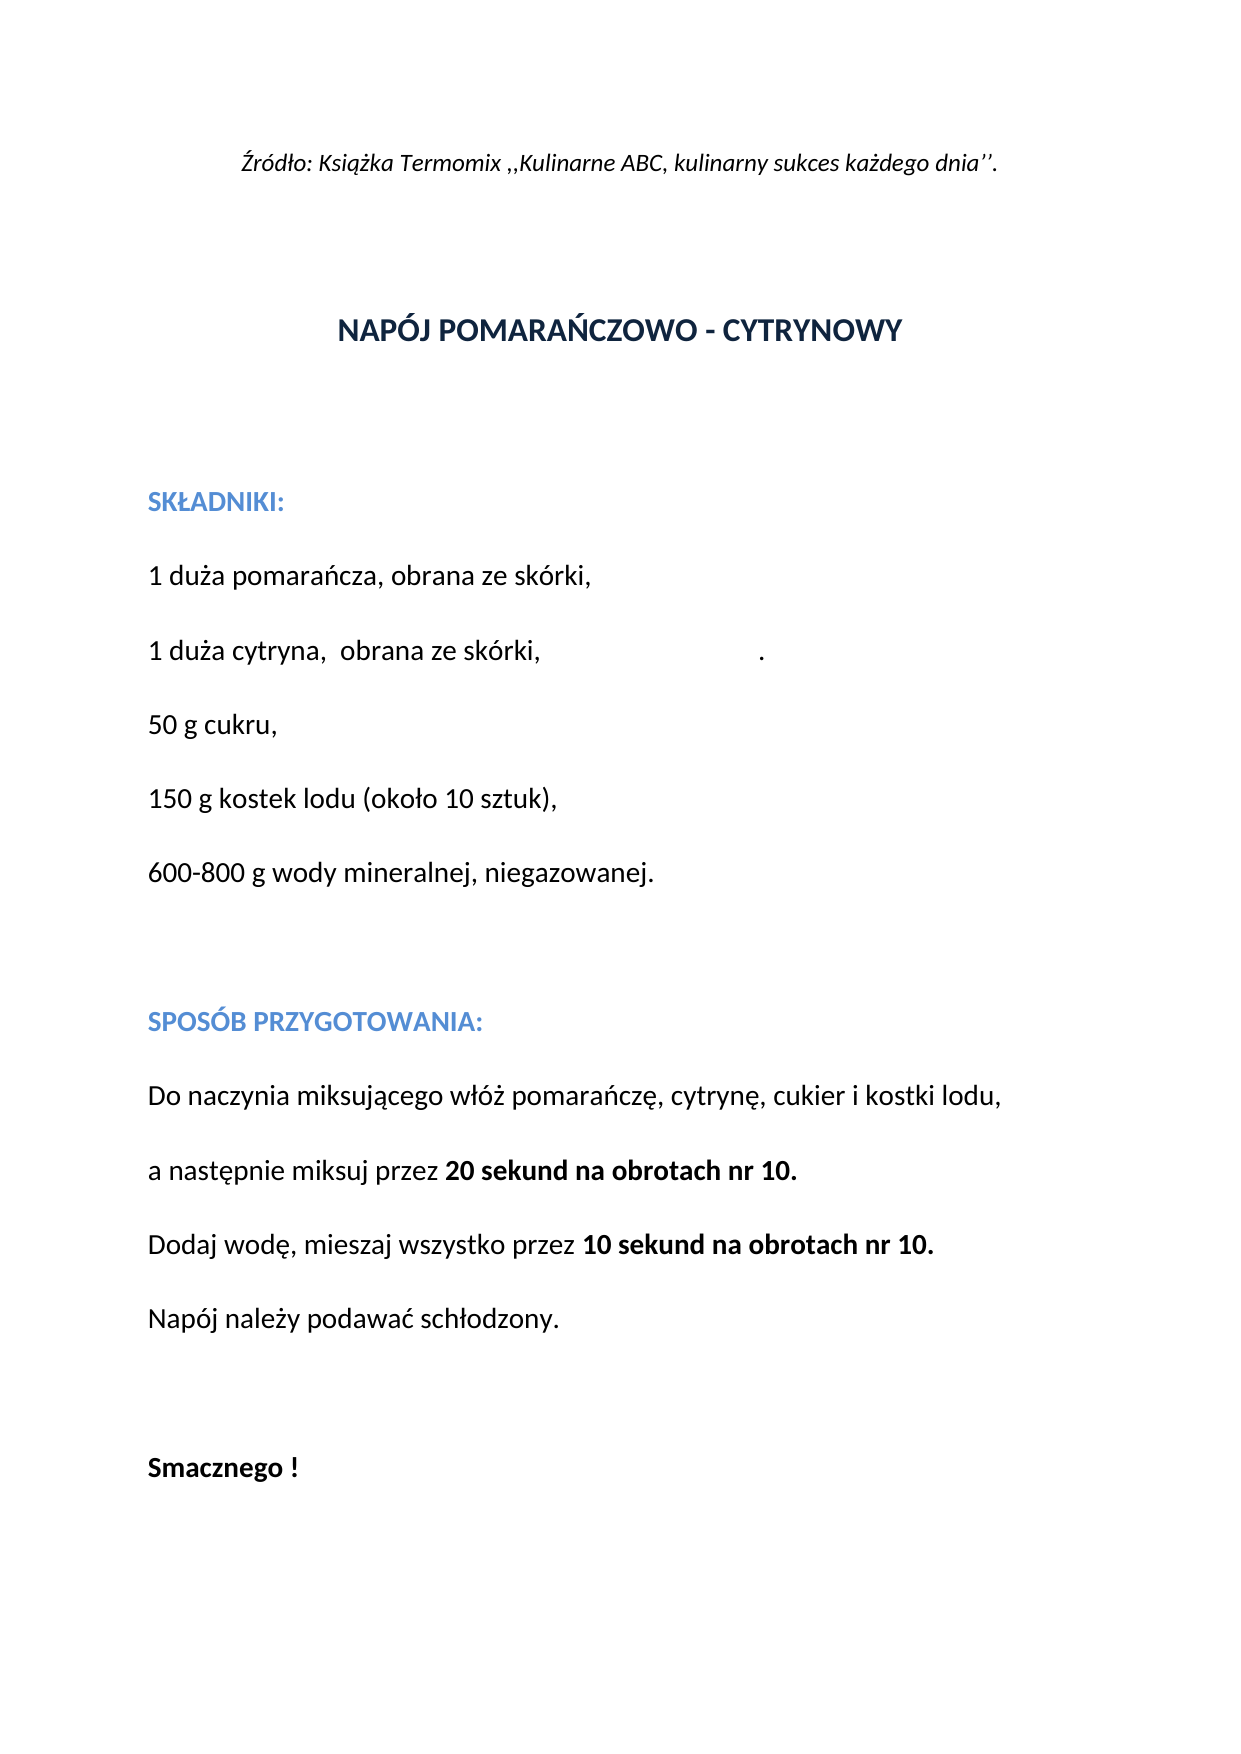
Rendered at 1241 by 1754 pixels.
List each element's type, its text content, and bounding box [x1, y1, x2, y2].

text Dodaj wodę, mieszaj wszystko przez 10 sekund na obrotach nr 10. [148, 1226, 1093, 1261]
text a następnie miksuj przez 20 sekund na obrotach nr 10. [148, 1152, 1093, 1187]
text Napój należy podawać schłodzony. [148, 1300, 1093, 1336]
text SPOSÓB PRZYGOTOWANIA: [148, 1003, 1093, 1039]
text NAPÓJ POMARAŃCZOWO - CYTRYNOWY [148, 309, 1093, 350]
text Źródło: Książka Termomix ,,Kulinarne ABC, kulinarny sukces każdego dnia’’. [148, 148, 1093, 178]
text Smacznego ! [148, 1449, 1093, 1484]
text 150 g kostek lodu (około 10 sztuk), [148, 780, 1093, 816]
text 1 duża pomarańcza, obrana ze skórki, [148, 557, 1093, 593]
text 600-800 g wody mineralnej, niegazowanej. [148, 854, 1093, 890]
text 50 g cukru, [148, 706, 1093, 742]
text 1 duża cytryna, obrana ze skórki, . [148, 632, 1093, 667]
text SKŁADNIKI: [148, 483, 1093, 519]
text Do naczynia miksującego włóż pomarańczę, cytrynę, cukier i kostki lodu, [148, 1077, 1093, 1113]
